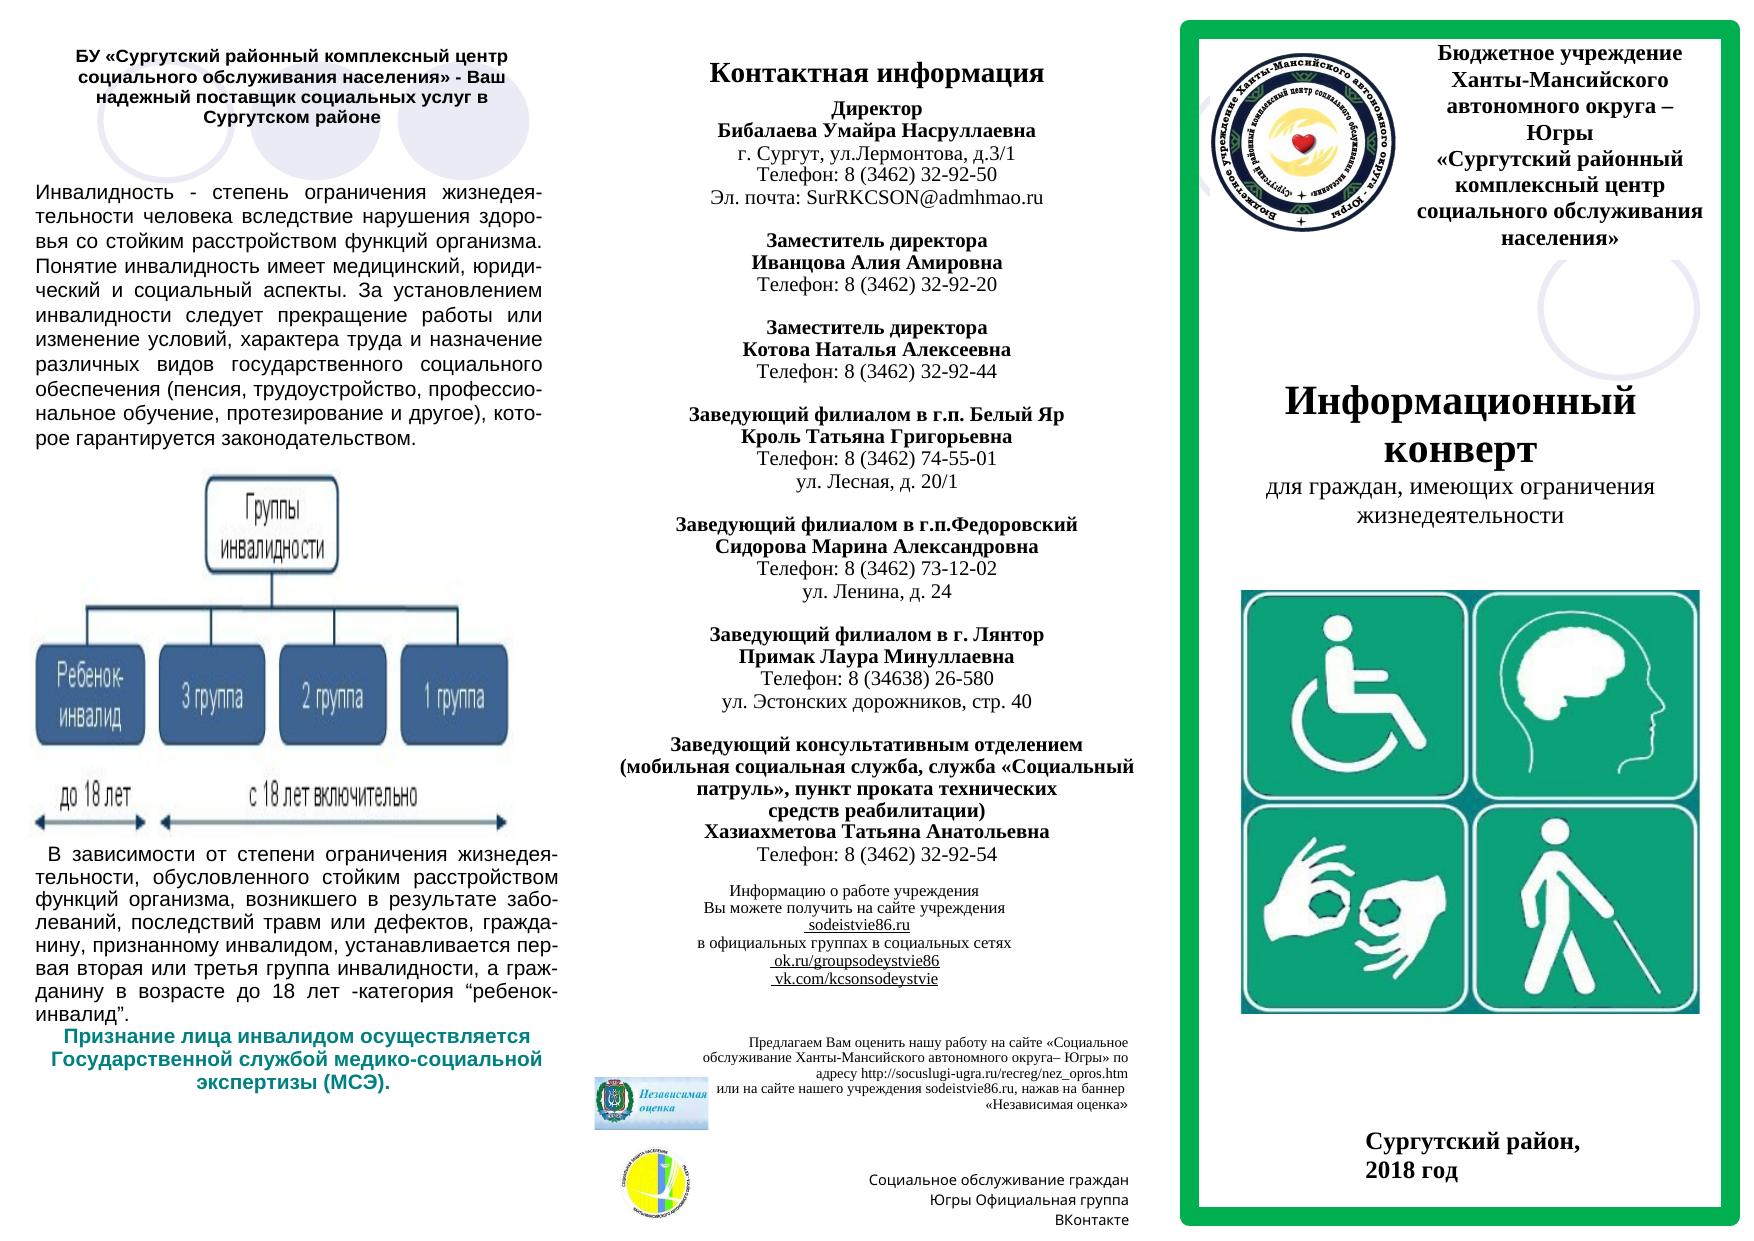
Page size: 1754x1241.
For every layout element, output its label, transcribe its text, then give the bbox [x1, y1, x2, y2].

text Сургутском районе [73, 107, 511, 127]
text г. Сургут, ул.Лермонтова, д.3/1 Телефон: 8 (3462) 32-92-50 [702, 143, 1052, 186]
text Заведующий филиалом в г.п.Федоровский Сидорова Марина Александровна [673, 514, 1080, 558]
text Признание лица инвалидом осуществляется Государственной службой медико-социальной [51, 1025, 545, 1071]
text БУ «Сургутский районный комплексный центр социального обслуживания населения» - Ваш надежный поставщик социальных услуг в [73, 46, 511, 107]
text vk.com/kcsonsodeystvie [584, 969, 1125, 988]
text ул. Ленина, д. 24 [702, 580, 1052, 603]
picture [594, 1076, 709, 1130]
text Телефон: 8 (3462) 73-12-02 [702, 558, 1052, 580]
text Предлагаем Вам оценить нашу работу на сайте «Социальное обслуживание Ханты-Мансийского автономного округа– Югры» по адресу http://socuslugi-ugra.ru/recreg/nez_opros.htm [699, 1035, 1128, 1081]
text Хазиахметова Татьяна Анатольевна [702, 822, 1052, 843]
picture [620, 1147, 691, 1219]
text Телефон: 8 (3462) 32-92-54 [702, 843, 1052, 866]
text sodeistvie86.ru [804, 917, 1716, 934]
text или на сайте нашего учреждения sodeistvie86.ru, нажав на баннер [716, 1081, 1716, 1096]
text ok.ru/groupsodeystvie86 [584, 952, 1125, 969]
picture [1240, 952, 1701, 1014]
text Заведующий филиалом в г. Лянтор Примак Лаура Минуллаевна [702, 624, 1052, 668]
picture [1240, 590, 1701, 917]
picture [1210, 52, 1396, 232]
picture [29, 468, 514, 837]
subtitle Заведующий филиалом в г.п. Белый Яр Кроль Татьяна Григорьевна [673, 404, 1080, 448]
text в официальных группах в социальных сетях [697, 934, 1716, 952]
text ул. Лесная, д. 20/1 [702, 470, 1052, 493]
text ул. Эстонских дорожников, стр. 40 [702, 690, 1052, 713]
text Бибалаева Умайра Насруллаевна [702, 120, 1052, 142]
text Заместитель директора Иванцова Алия Амировна Телефон: 8 (3462) 32-92-20 [751, 230, 1003, 296]
text Заместитель директора Котова Наталья Алексеевна Телефон: 8 (3462) 32-92-44 [742, 317, 1011, 383]
text экспертизы (МСЭ). [73, 1071, 513, 1094]
text Информацию о работе учреждения Вы можете получить на сайте учреждения [703, 882, 1005, 917]
text Телефон: 8 (34638) 26-580 [702, 668, 1052, 690]
text Инвалидность - степень ограничения жизнедея- тельности человека вследствие нарушения здоро- вья со стойким расстройством функций организма. Понятие инвалидность имеет медицинский, юриди- ческий и социальный аспекты. За установлением инвалидности следует прекращение работы или изменение условий, характера труда и назначение различных видов государственного социального обеспечения (пенсия, трудоустройство, профессио- нальное обучение, протезирование и другое), кото- рое гарантируется законодательством. [35, 180, 543, 449]
text «Независимая оценка» [702, 1096, 1411, 1113]
text Директор [702, 97, 1052, 120]
text Эл. почта: SurRKCSON@admhmao.ru [702, 186, 1052, 209]
text Телефон: 8 (3462) 74-55-01 [702, 448, 1052, 470]
text патруль», пункт проката технических средств реабилитации) [673, 778, 1081, 822]
text Заведующий консультативным отделением (мобильная социальная служба, служба «Социальный [619, 734, 1136, 778]
text Контактная информация [702, 55, 1052, 89]
text Социальное обслуживание граждан Югры Официальная группа ВКонтакте [832, 1169, 1129, 1229]
